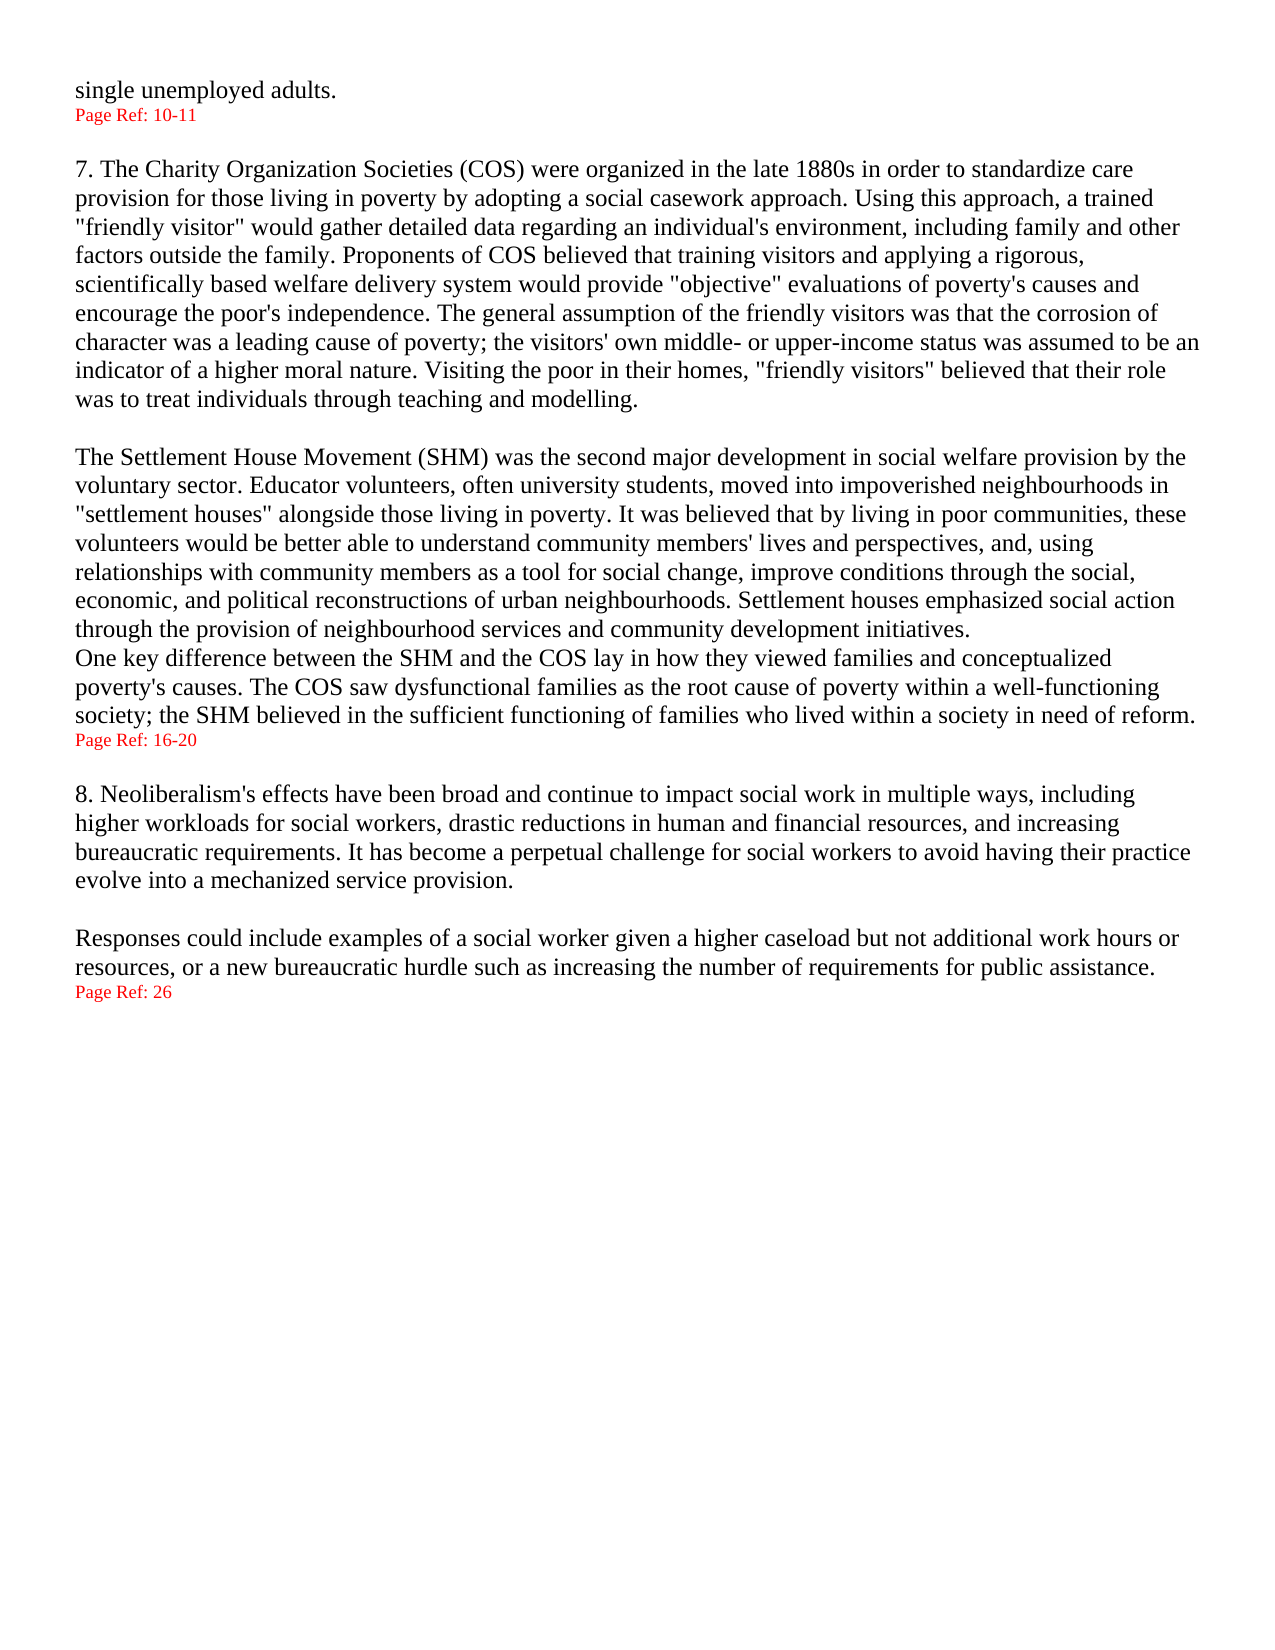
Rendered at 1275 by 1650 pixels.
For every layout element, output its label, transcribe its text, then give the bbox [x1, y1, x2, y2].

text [75, 75, 1200, 104]
text The Settlement House Movement (SHM) was the second major development in social welfare provision by the voluntary sector. Educator volunteers, often university students, moved into impoverished neighbourhoods in "settlement houses" alongside those living in poverty. It was believed that by living in poor communities, these volunteers would be better able to understand community members' lives and perspectives, and, using relationships with community members as a tool for social change, improve conditions through the social, economic, and political reconstructions of urban neighbourhoods. Settlement houses emphasized social action through the provision of neighbourhood services and community development initiatives. [75, 442, 1200, 643]
text Page Ref: 26 [75, 981, 1200, 1002]
text Page Ref: 16-20 [75, 729, 1200, 751]
text One key difference between the SHM and the COS lay in how they viewed families and conceptualized poverty's causes. The COS saw dysfunctional families as the root cause of poverty within a well-functioning society; the SHM believed in the sufficient functioning of families who lived within a society in need of reform. [75, 643, 1200, 729]
text Responses could include examples of a social worker given a higher caseload but not additional work hours or resources, or a new bureaucratic hurdle such as increasing the number of requirements for public assistance. [75, 923, 1200, 981]
text 7. The Charity Organization Societies (COS) were organized in the late 1880s in order to standardize care provision for those living in poverty by adopting a social casework approach. Using this approach, a trained "friendly visitor" would gather detailed data regarding an individual's environment, including family and other factors outside the family. Proponents of COS believed that training visitors and applying a rigorous, scientifically based welfare delivery system would provide "objective" evaluations of poverty's causes and encourage the poor's independence. The general assumption of the friendly visitors was that the corrosion of character was a leading cause of poverty; the visitors' own middle- or upper-income status was assumed to be an indicator of a higher moral nature. Visiting the poor in their homes, "friendly visitors" believed that their role was to treat individuals through teaching and modelling. [75, 154, 1200, 413]
text Page Ref: 10-11 [75, 104, 1200, 125]
text 8. Neoliberalism's effects have been broad and continue to impact social work in multiple ways, including higher workloads for social workers, drastic reductions in human and financial resources, and increasing bureaucratic requirements. It has become a perpetual challenge for social workers to avoid having their practice evolve into a mechanized service provision. [75, 779, 1200, 894]
